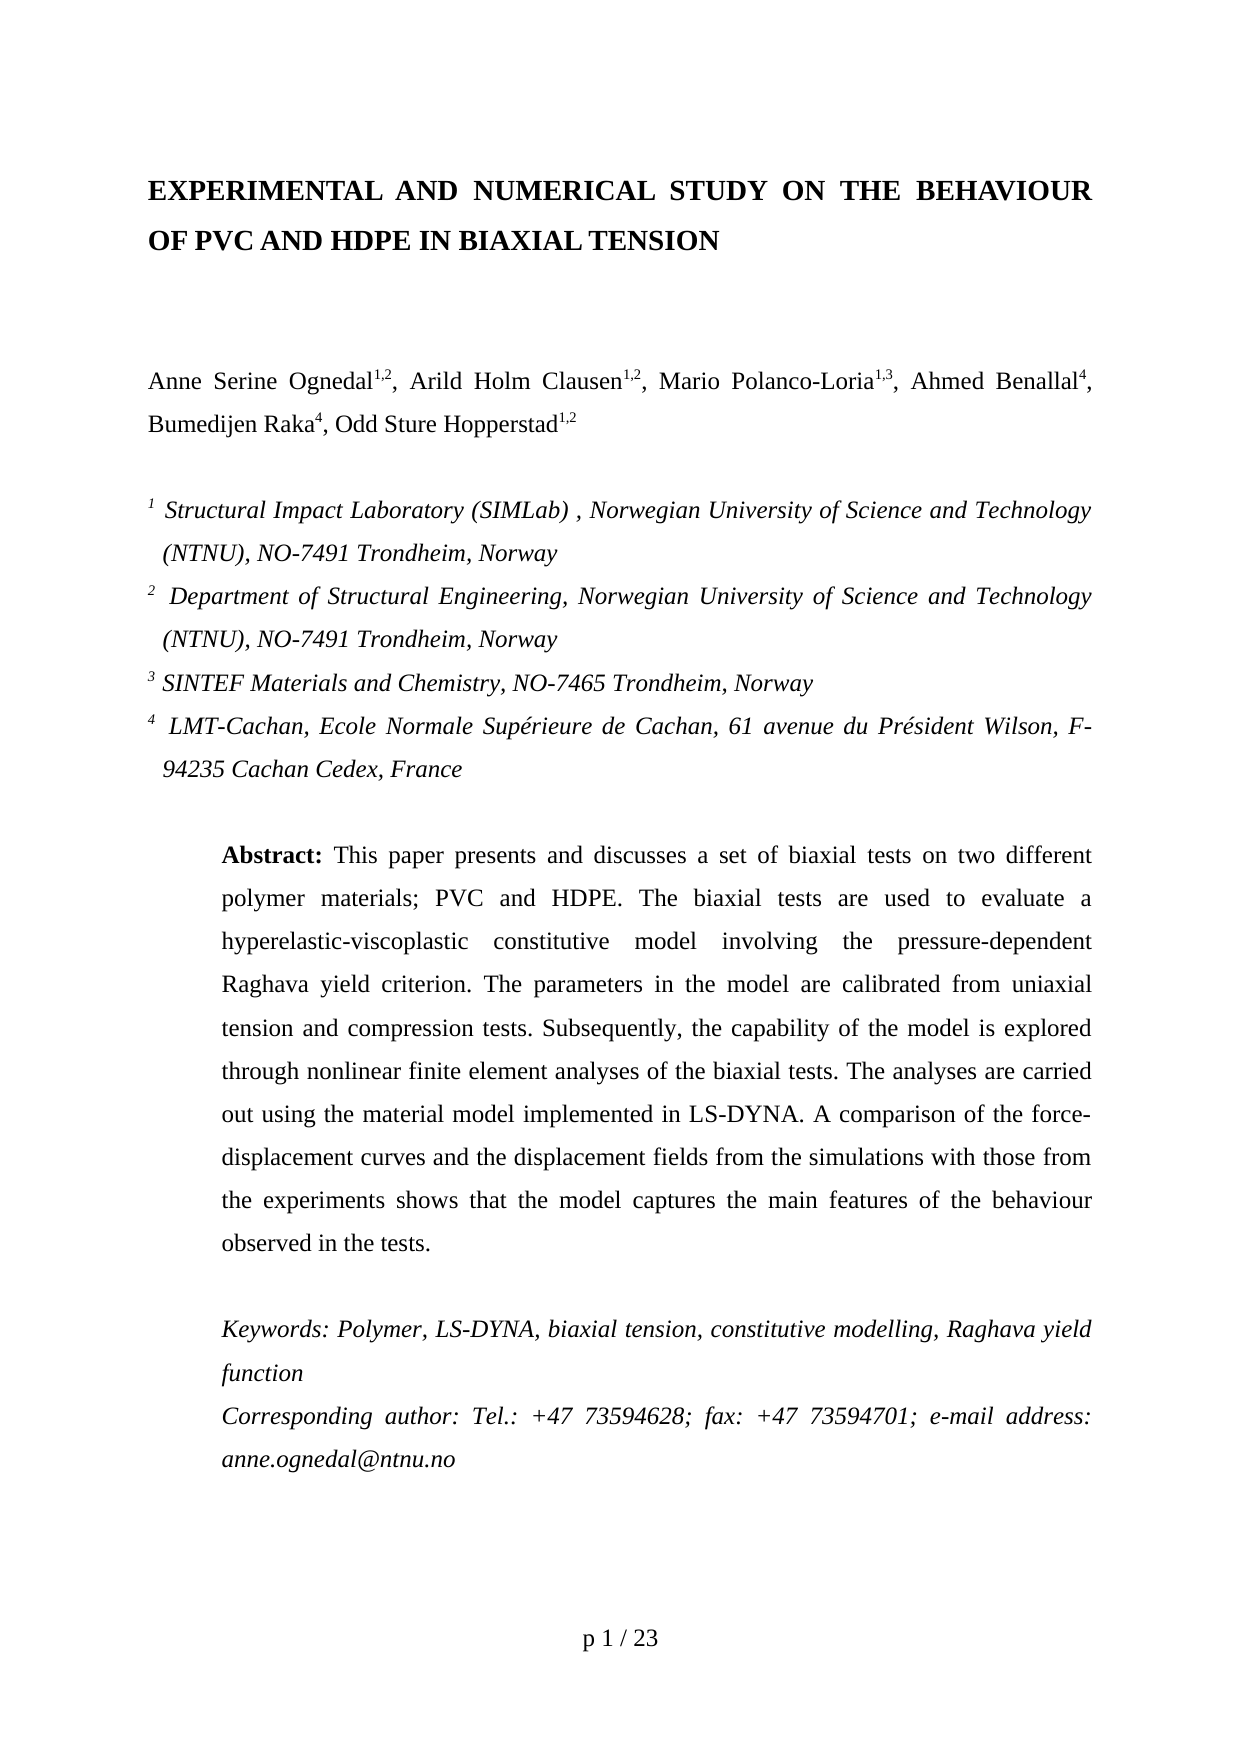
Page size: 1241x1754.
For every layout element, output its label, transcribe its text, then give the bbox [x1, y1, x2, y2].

text Anne Serine Ognedal1,2, Arild Holm Clausen1,2, Mario Polanco-Loria1,3, Ahmed Benallal4, Bumedijen Raka4, Odd Sture Hopperstad1,2 [148, 366, 1093, 438]
subtitle EXPERIMENTAL AND NUMERICAL STUDY ON THE BEHAVIOUR OF PVC AND HDPE IN BIAXIAL TENSION [148, 173, 1093, 256]
text 2 Department of Structural Engineering, Norwegian University of Science and Technology (NTNU), NO-7491 Trondheim, Norway [148, 581, 1093, 653]
text 4 LMT-Cachan, Ecole Normale Supérieure de Cachan, 61 avenue du Président Wilson, F-94235 Cachan Cedex, France [148, 711, 1093, 783]
text 1 Structural Impact Laboratory (SIMLab) , Norwegian University of Science and Technology (NTNU), NO-7491 Trondheim, Norway [148, 495, 1093, 567]
text Keywords: Polymer, LS-DYNA, biaxial tension, constitutive modelling, Raghava yield function [221, 1314, 1093, 1386]
text Abstract: This paper presents and discusses a set of biaxial tests on two different polymer materials; PVC and HDPE. The biaxial tests are used to evaluate a hyperelastic-viscoplastic constitutive model involving the pressure-dependent Raghava yield criterion. The parameters in the model are calibrated from uniaxial tension and compression tests. Subsequently, the capability of the model is explored through nonlinear finite element analyses of the biaxial tests. The analyses are carried out using the material model implemented in LS-DYNA. A comparison of the force-displacement curves and the displacement fields from the simulations with those from the experiments shows that the model captures the main features of the behaviour observed in the tests. [221, 840, 1093, 1257]
text 3 SINTEF Materials and Chemistry, NO-7465 Trondheim, Norway [148, 668, 1093, 696]
text Corresponding author: Tel.: +47 73594628; fax: +47 73594701; e-mail address: anne.ognedal@ntnu.no [221, 1401, 1093, 1473]
